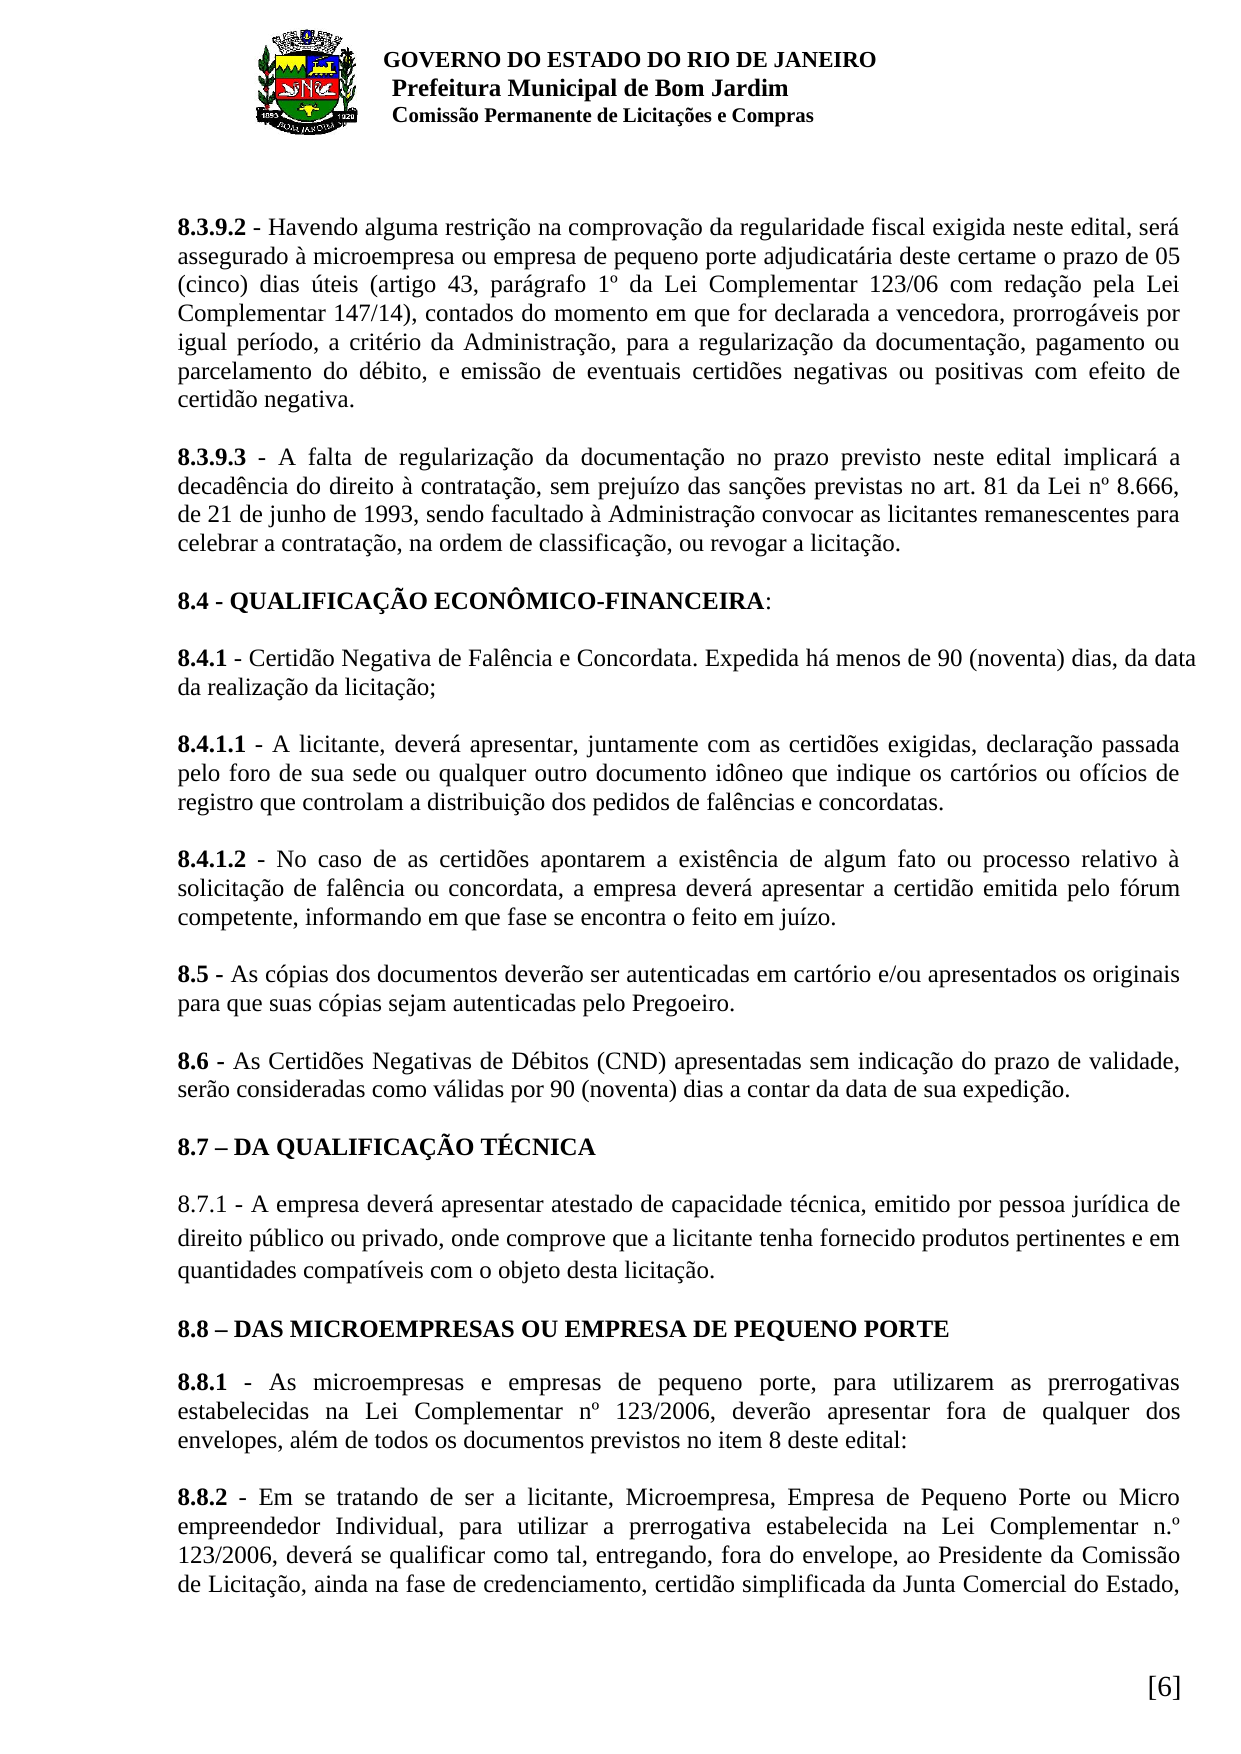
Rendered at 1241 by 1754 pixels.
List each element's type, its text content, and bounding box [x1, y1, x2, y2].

text 8.7 – DA QUALIFICAÇÃO TÉCNICA [177, 1132, 1181, 1161]
text 8.4.1.2 - No caso de as certidões apontarem a existência de algum fato ou processo relativo à solicitação de falência ou concordata, a empresa deverá apresentar a certidão emitida pelo fórum competente, informando em que fase se encontra o feito em juízo. [177, 844, 1181, 931]
text 8.3.9.2 - Havendo alguma restrição na comprovação da regularidade fiscal exigida neste edital, será assegurado à microempresa ou empresa de pequeno porte adjudicatária deste certame o prazo de 05 (cinco) dias úteis (artigo 43, parágrafo 1º da Lei Complementar 123/06 com redação pela Lei Complementar 147/14), contados do momento em que for declarada a vencedora, prorrogáveis por igual período, a critério da Administração, para a regularização da documentação, pagamento ou parcelamento do débito, e emissão de eventuais certidões negativas ou positivas com efeito de certidão negativa. [177, 212, 1181, 413]
text 8.4 - QUALIFICAÇÃO ECONÔMICO-FINANCEIRA: [177, 586, 1181, 614]
text 8.6 - As Certidões Negativas de Débitos (CND) apresentadas sem indicação do prazo de validade, serão consideradas como válidas por 90 (noventa) dias a contar da data de sua expedição. [177, 1046, 1181, 1103]
picture [253, 27, 359, 137]
text 8.8.1 - As microempresas e empresas de pequeno porte, para utilizarem as prerrogativas estabelecidas na Lei Complementar nº 123/2006, deverão apresentar fora de qualquer dos envelopes, além de todos os documentos previstos no item 8 deste edital: [177, 1367, 1181, 1454]
text 8.8 – DAS MICROEMPRESAS OU EMPRESA DE PEQUENO PORTE [177, 1314, 1181, 1342]
text 8.4.1 - Certidão Negativa de Falência e Concordata. Expedida há menos de 90 (noventa) dias, da data da realização da licitação; [177, 643, 1198, 701]
text 8.7.1 - A empresa deverá apresentar atestado de capacidade técnica, emitido por pessoa jurídica de direito público ou privado, onde comprove que a licitante tenha fornecido produtos pertinentes e em quantidades compatíveis com o objeto desta licitação. [177, 1189, 1181, 1284]
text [177, 1482, 1181, 1597]
text 8.4.1.1 - A licitante, deverá apresentar, juntamente com as certidões exigidas, declaração passada pelo foro de sua sede ou qualquer outro documento idôneo que indique os cartórios ou ofícios de registro que controlam a distribuição dos pedidos de falências e concordatas. [177, 729, 1181, 816]
text 8.3.9.3 - A falta de regularização da documentação no prazo previsto neste edital implicará a decadência do direito à contratação, sem prejuízo das sanções previstas no art. 81 da Lei nº 8.666, de 21 de junho de 1993, sendo facultado à Administração convocar as licitantes remanescentes para celebrar a contratação, na ordem de classificação, ou revogar a licitação. [177, 442, 1181, 557]
text 8.5 - As cópias dos documentos deverão ser autenticadas em cartório e/ou apresentados os originais para que suas cópias sejam autenticadas pelo Pregoeiro. [177, 959, 1181, 1017]
